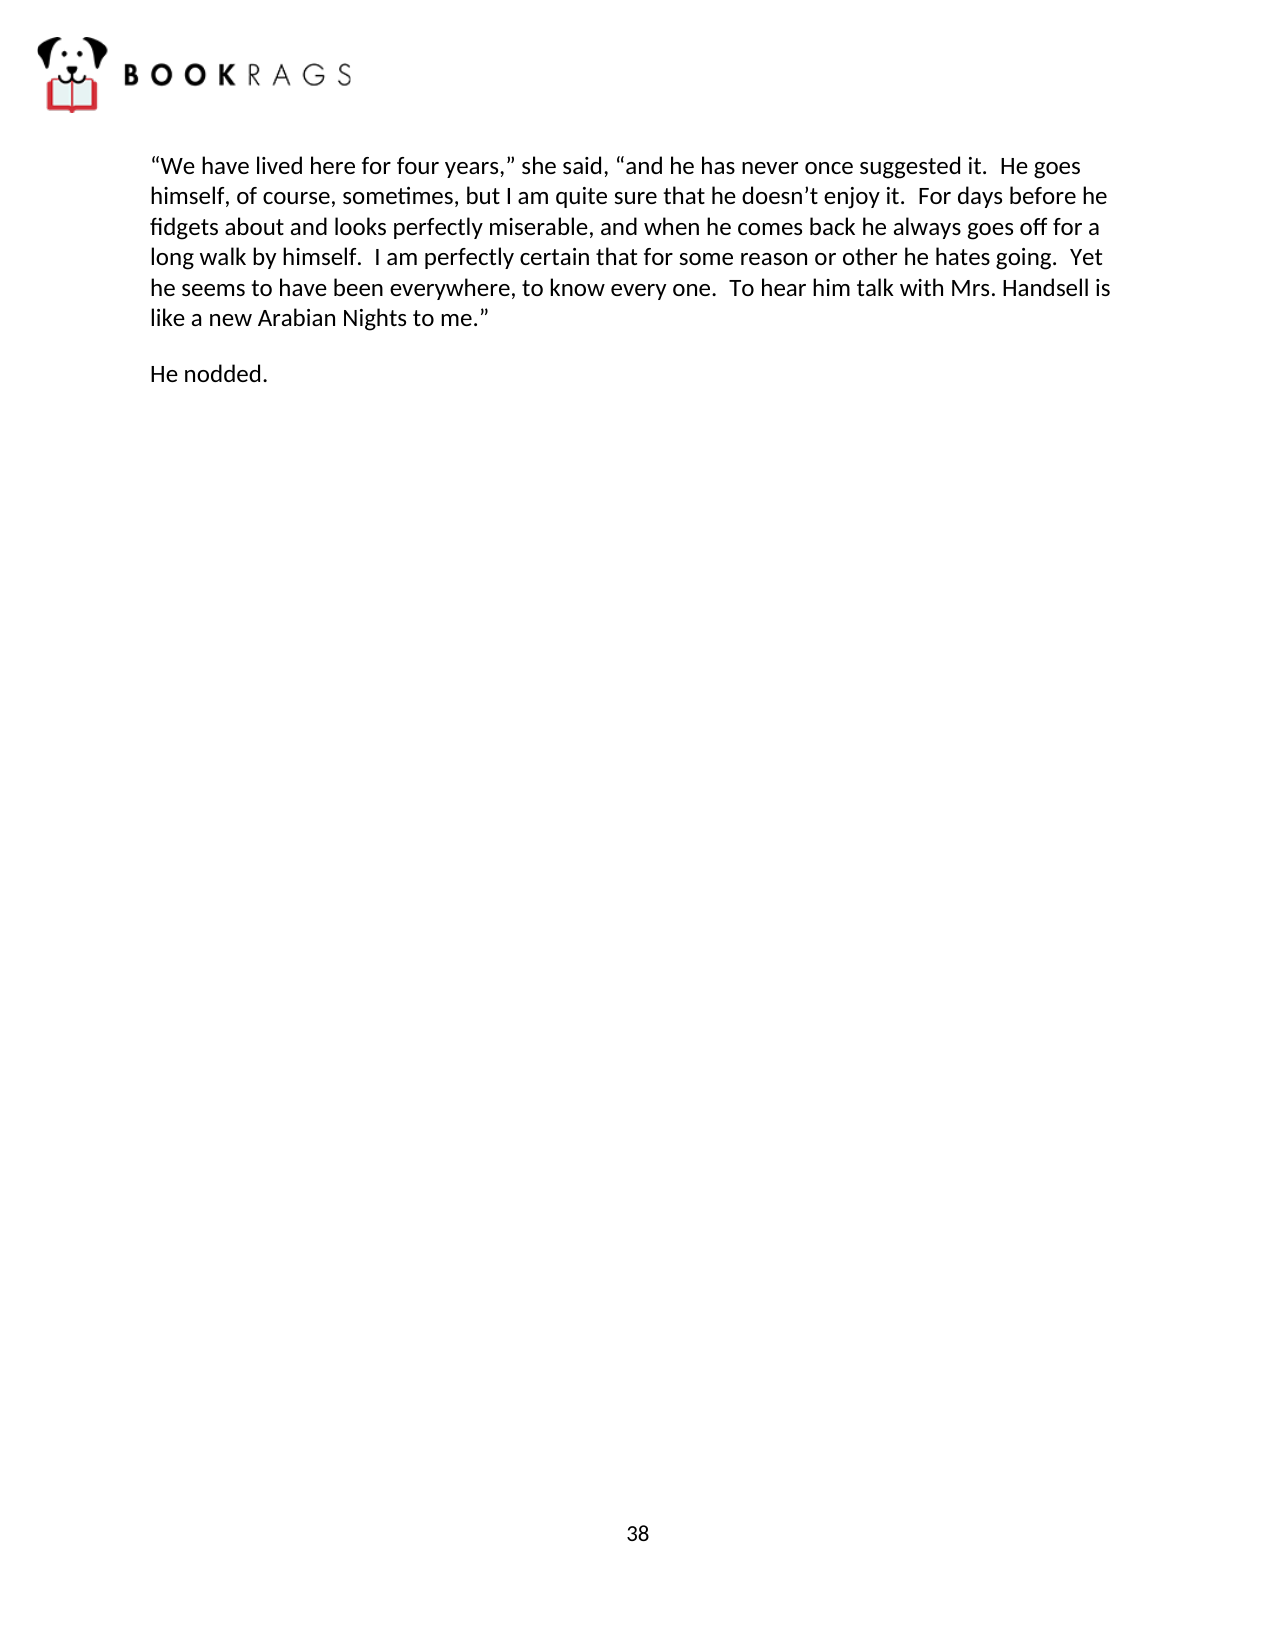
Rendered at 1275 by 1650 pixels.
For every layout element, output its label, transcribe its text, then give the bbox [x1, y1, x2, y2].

text He nodded. [150, 358, 1125, 389]
picture [37, 37, 351, 113]
text “We have lived here for four years,” she said, “and he has never once suggested it. He goes himself, of course, sometimes, but I am quite sure that he doesn’t enjoy it. For days before he fidgets about and looks perfectly miserable, and when he comes back he always goes off for a long walk by himself. I am perfectly certain that for some reason or other he hates going. Yet he seems to have been everywhere, to know every one. To hear him talk with Mrs. Handsell is like a new Arabian Nights to me.” [150, 150, 1125, 333]
